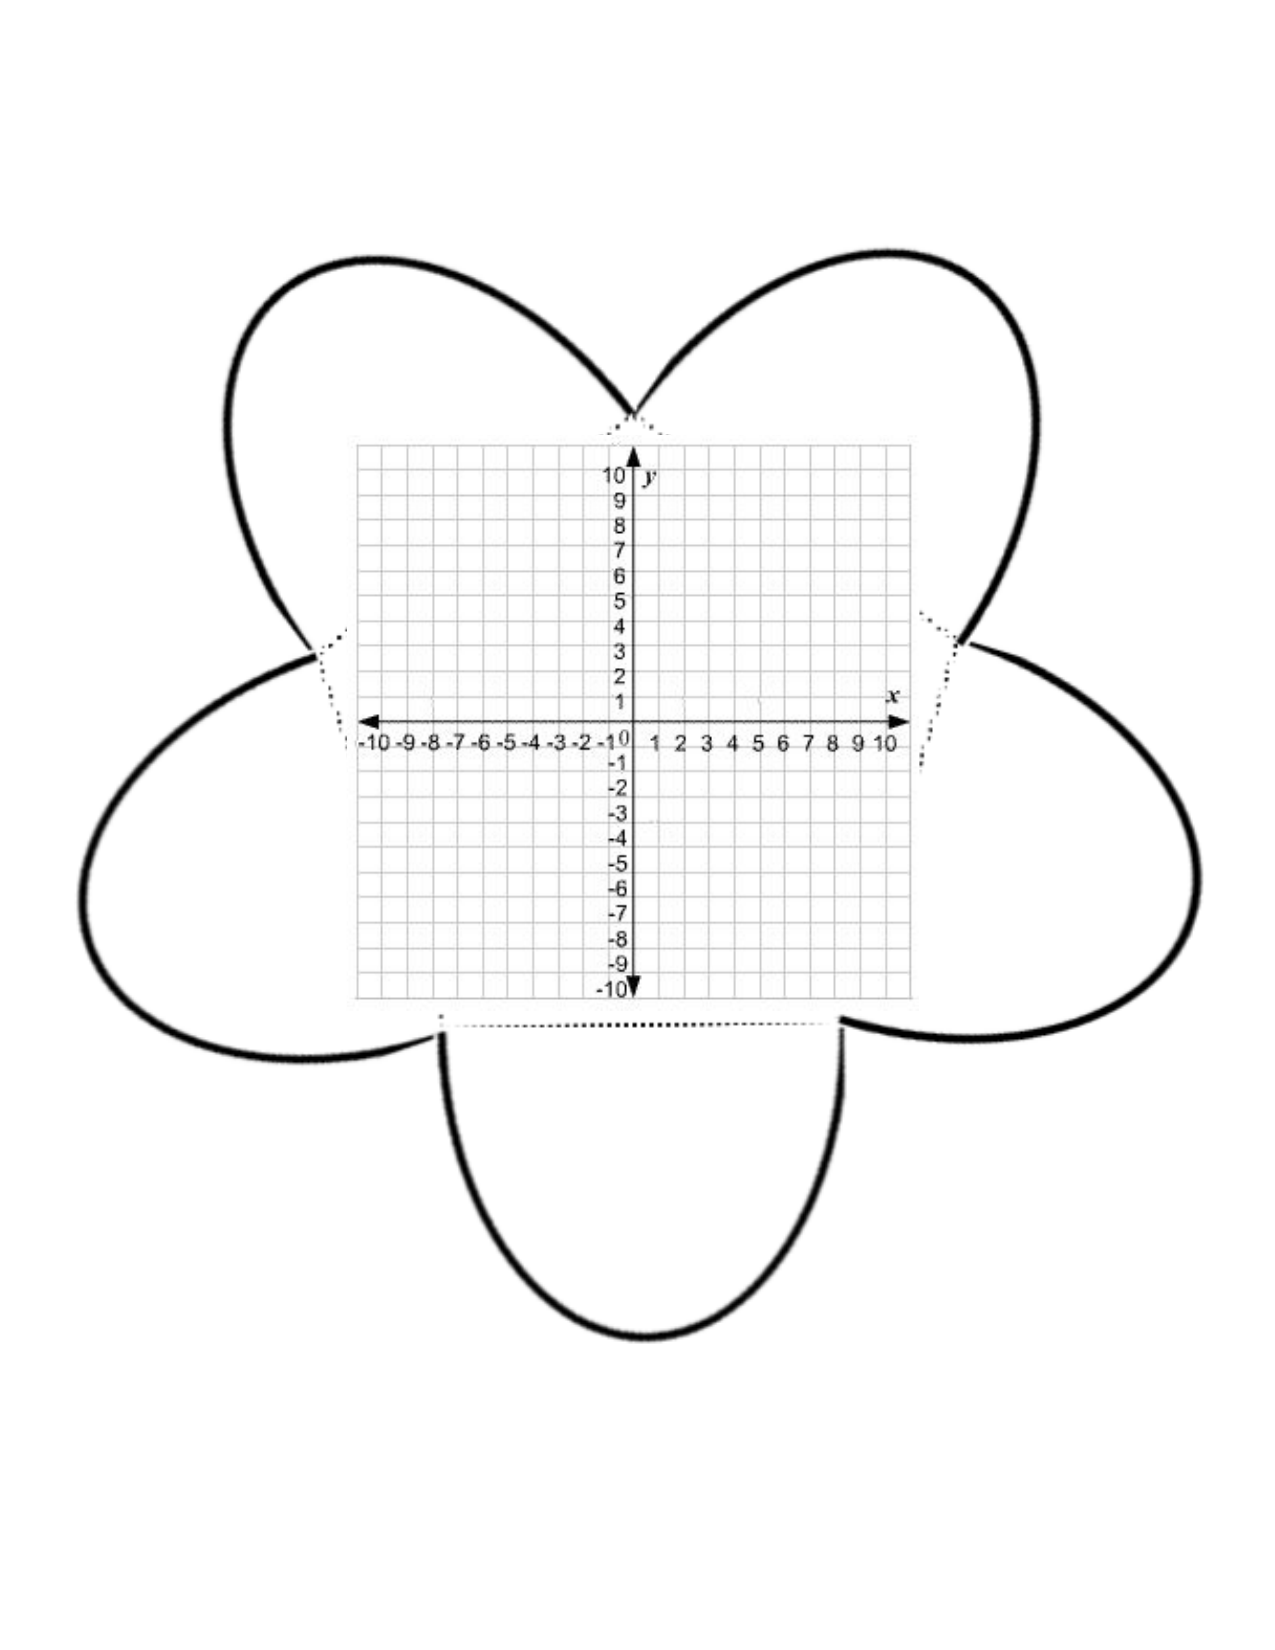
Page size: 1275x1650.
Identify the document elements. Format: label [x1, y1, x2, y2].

picture [346, 435, 919, 1011]
